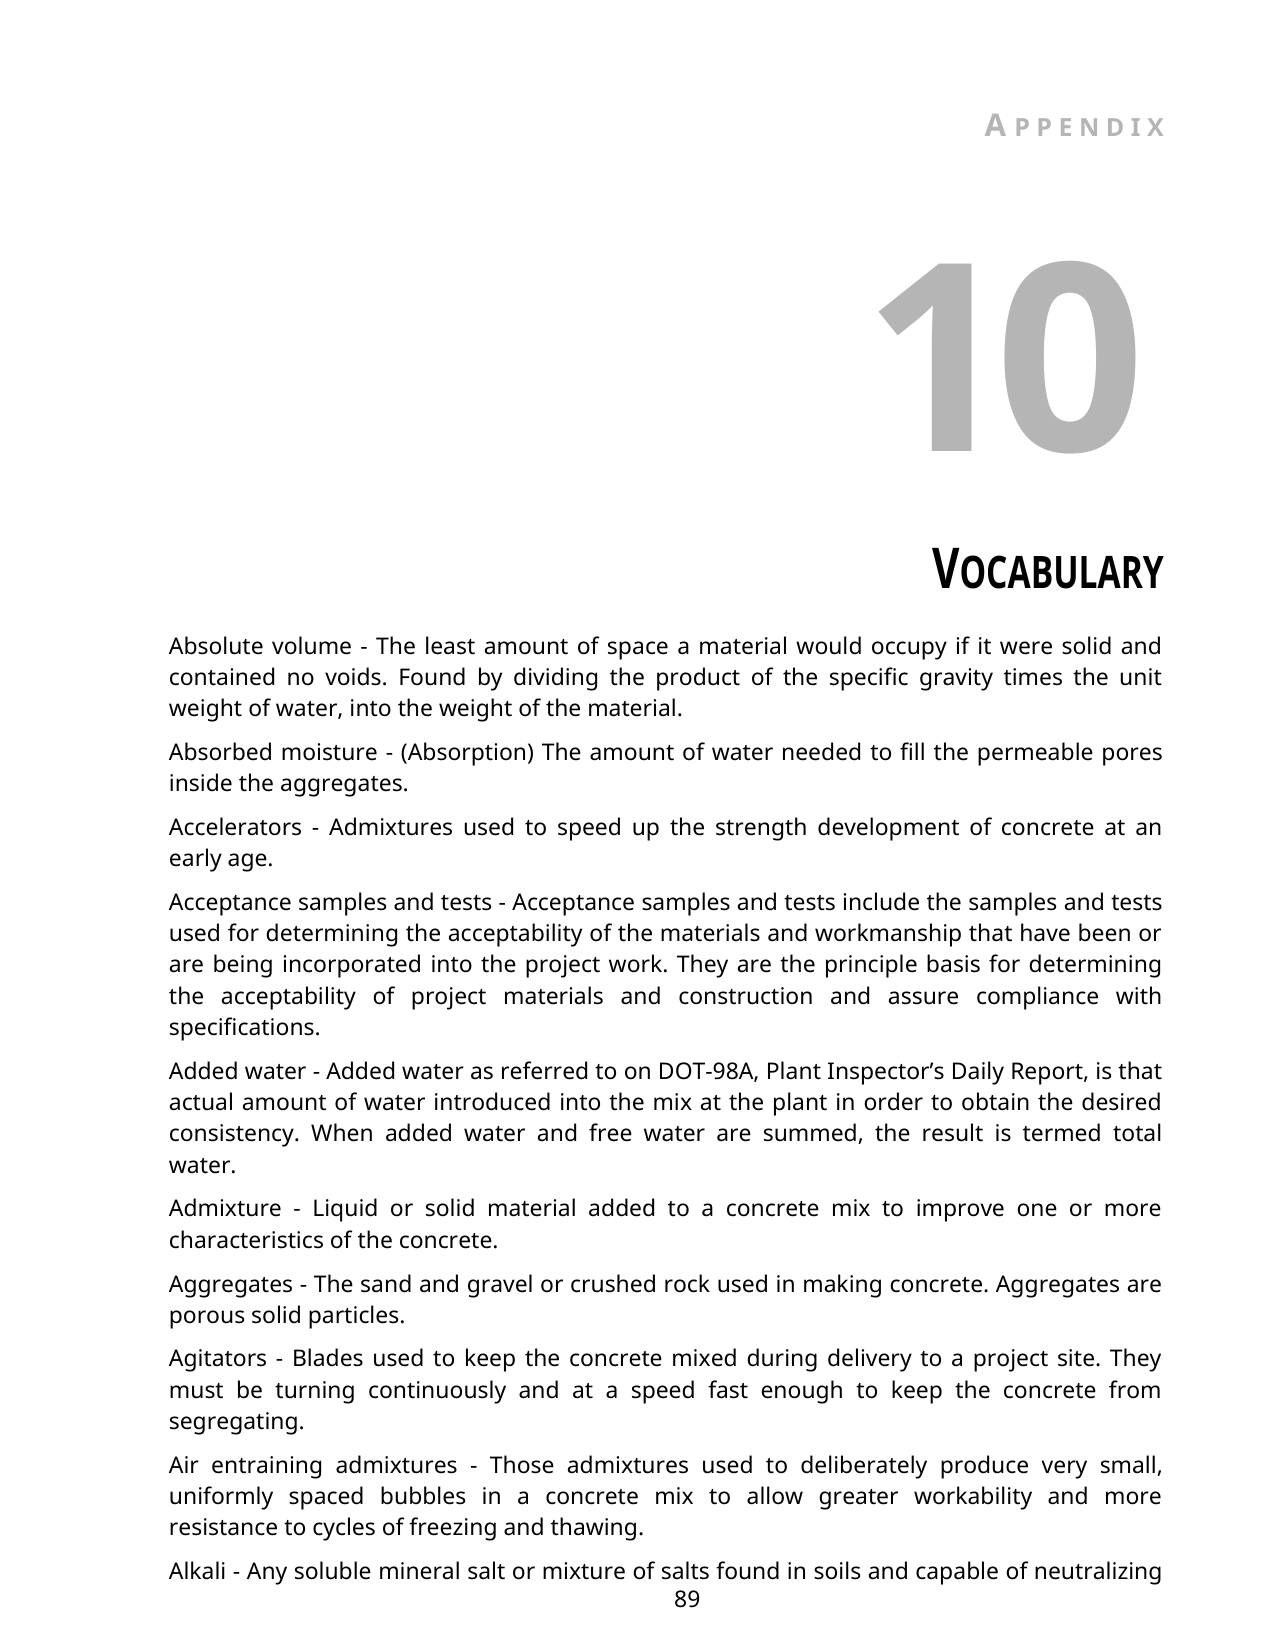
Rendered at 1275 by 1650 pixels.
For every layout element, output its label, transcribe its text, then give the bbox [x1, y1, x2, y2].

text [169, 1555, 1163, 1586]
text Added water - Added water as referred to on DOT-98A, Plant Inspector’s Daily Report, is that actual amount of water introduced into the mix at the plant in order to obtain the desired consistency. When added water and free water are summed, the result is termed total water. [169, 1055, 1163, 1180]
text Absolute volume - The least amount of space a material would occupy if it were solid and contained no voids. Found by dividing the product of the specific gravity times the unit weight of water, into the weight of the material. [169, 630, 1163, 724]
text A P P E N D I X [156, 103, 1163, 146]
text Agitators - Blades used to keep the concrete mixed during delivery to a project site. They must be turning continuously and at a speed fast enough to keep the concrete from segregating. [169, 1342, 1163, 1436]
text Air entraining admixtures - Those admixtures used to deliberately produce very small, uniformly spaced bubbles in a concrete mix to allow greater workability and more resistance to cycles of freezing and thawing. [169, 1448, 1163, 1542]
text Accelerators - Admixtures used to speed up the strength development of concrete at an early age. [169, 811, 1163, 874]
text Absorbed moisture - (Absorption) The amount of water needed to fill the permeable pores inside the aggregates. [169, 736, 1163, 799]
text Acceptance samples and tests - Acceptance samples and tests include the samples and tests used for determining the acceptability of the materials and workmanship that have been or are being incorporated into the project work. They are the principle basis for determining the acceptability of project materials and construction and assure compliance with specifications. [169, 886, 1163, 1042]
text Aggregates - The sand and gravel or crushed rock used in making concrete. Aggregates are porous solid particles. [169, 1267, 1163, 1330]
text 10 [156, 171, 1163, 528]
text VOCABULARY [156, 529, 1163, 605]
text Admixture - Liquid or solid material added to a concrete mix to improve one or more characteristics of the concrete. [169, 1192, 1163, 1255]
